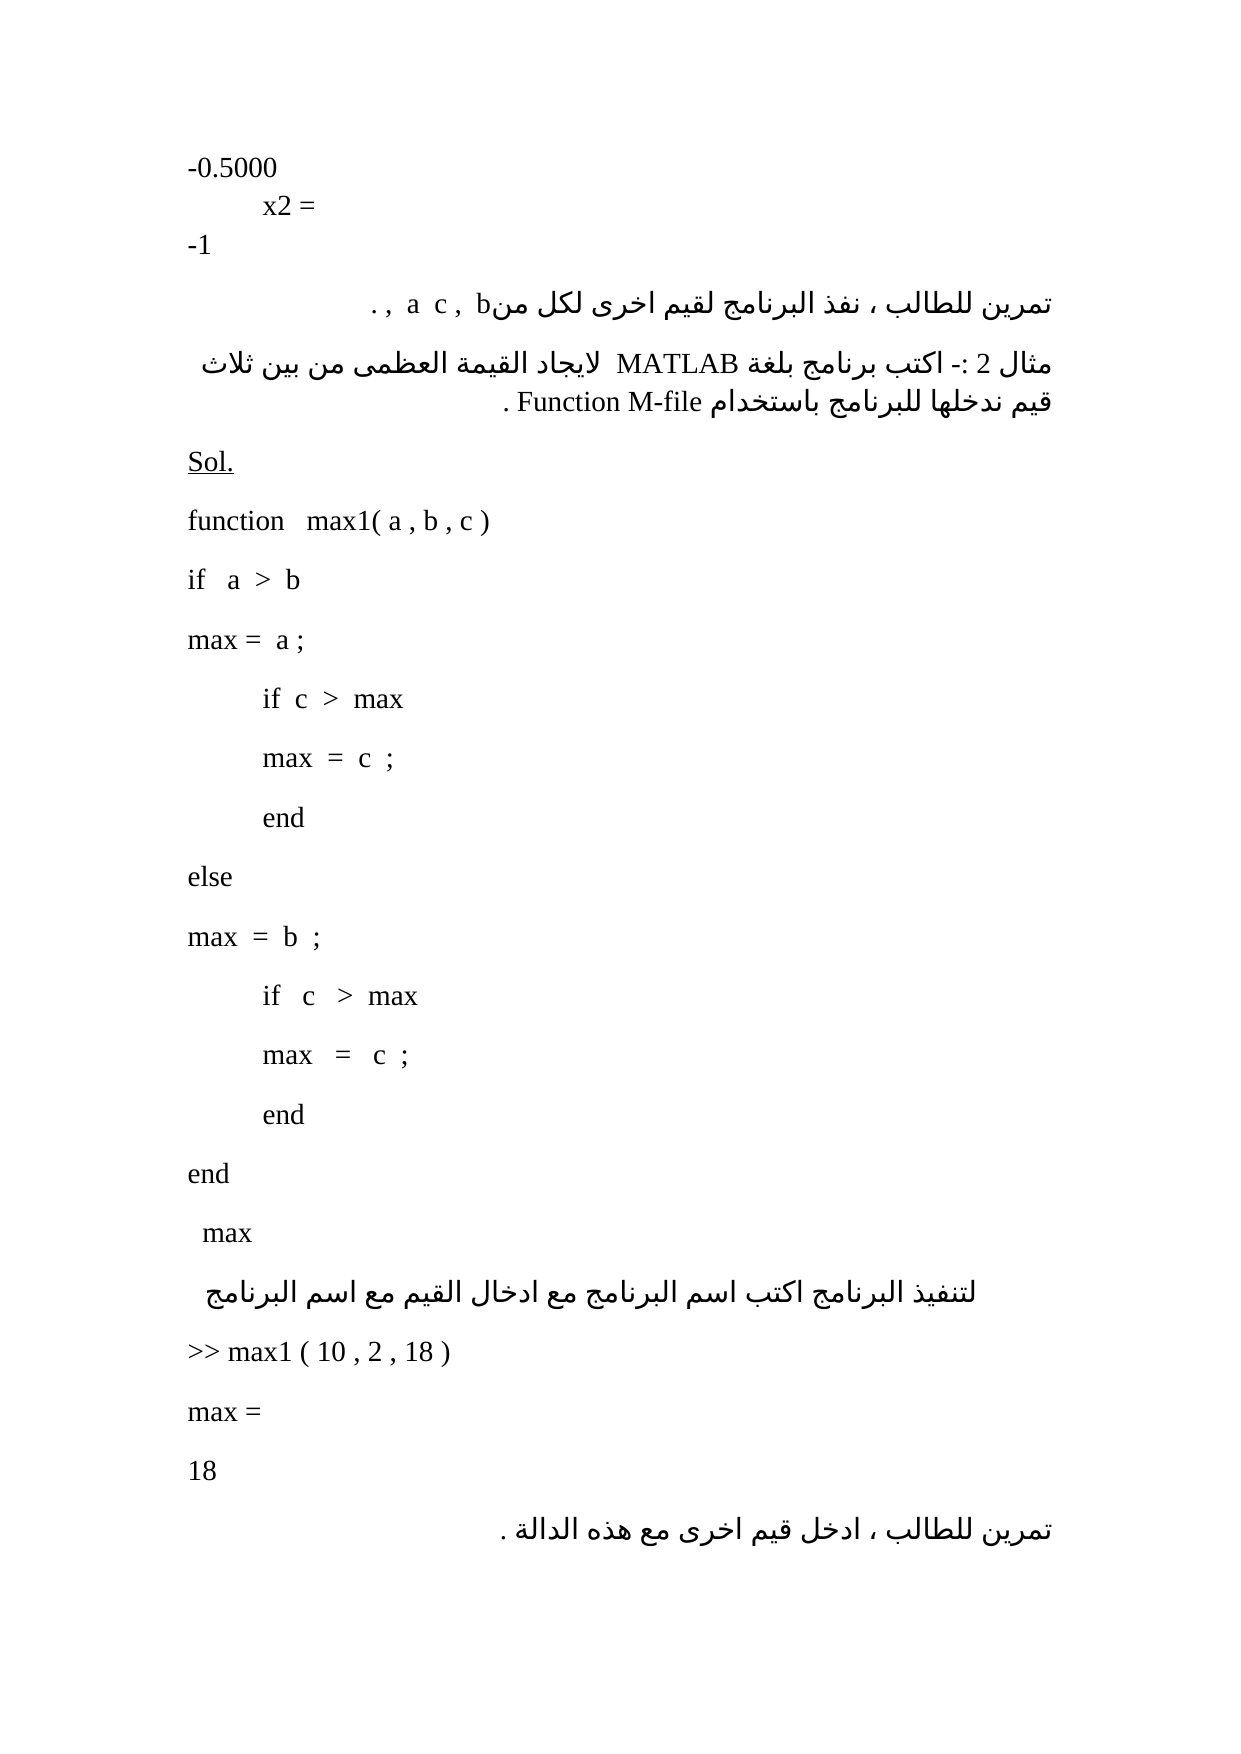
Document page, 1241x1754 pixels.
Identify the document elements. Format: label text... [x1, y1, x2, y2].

text لتنفيذ البرنامج اكتب اسم البرنامج مع ادخال القيم مع اسم البرنامج [187, 1275, 1053, 1308]
text max = c ; [187, 741, 1053, 774]
text مثال 2 :- اكتب برنامج بلغة MATLAB لايجاد القيمة العظمى من بين ثلاث قيم ندخلها للبرنامج باستخدام Function M-file . [187, 346, 1053, 418]
text else [187, 859, 1053, 893]
list -1 [187, 227, 1053, 261]
text if a > b [187, 562, 1053, 596]
text end [187, 1156, 1053, 1190]
text max [187, 1216, 1053, 1249]
list -0.5000 [187, 150, 1053, 183]
text Sol. [187, 444, 1053, 477]
list x2 = [262, 188, 1053, 222]
text function max1( a , b , c ) [187, 503, 1053, 537]
text max = a ; [187, 622, 1053, 655]
text end [187, 1097, 1053, 1130]
text تمرين للطالب ، ادخل قيم اخرى مع هذه الدالة . [187, 1512, 1053, 1546]
text max = c ; [187, 1037, 1053, 1071]
text >> max1 ( 10 , 2 , 18 ) [187, 1334, 1053, 1368]
text max = b ; [187, 919, 1053, 952]
text max = [187, 1394, 1053, 1427]
text تمرين للطالب ، نفذ البرنامج لقيم اخرى لكل منa c , b , . [187, 286, 1053, 320]
text if c > max [187, 681, 1053, 715]
text end [187, 800, 1053, 833]
text if c > max [187, 978, 1053, 1012]
text 18 [187, 1453, 1053, 1487]
